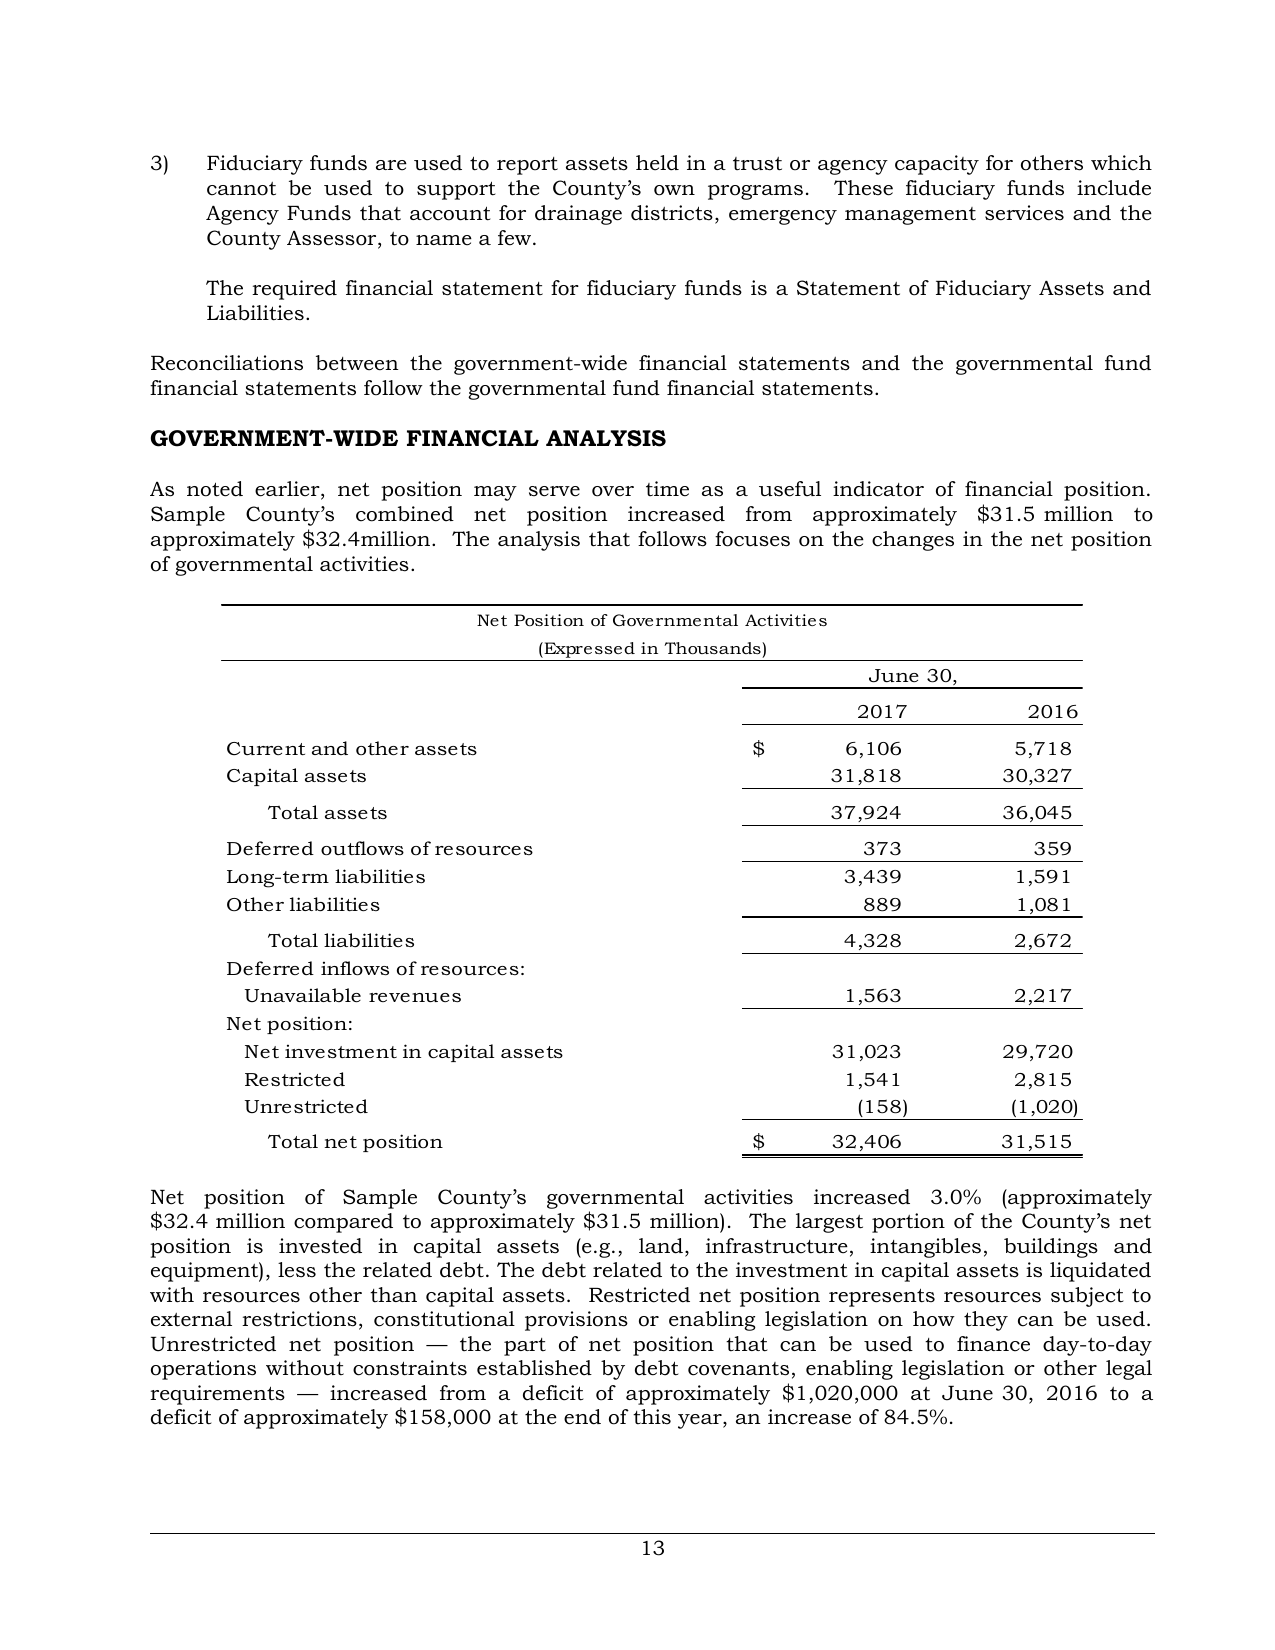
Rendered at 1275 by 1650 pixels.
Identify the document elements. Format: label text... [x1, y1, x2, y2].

text As noted earlier, net position may serve over time as a useful indicator of financial position. Sample County’s combined net position increased from approximately $31.5 million to approximately $32.4million. The analysis that follows focuses on the changes in the net position of governmental activities. [150, 477, 1153, 577]
text GOVERNMENT-WIDE FINANCIAL ANALYSIS [150, 425, 1153, 452]
list Fiduciary funds are used to report assets held in a trust or agency capacity for others which cannot be used to support the County’s own programs. These fiduciary funds include Agency Funds that account for drainage districts, emergency management services and the County Assessor, to name a few. [150, 150, 1153, 250]
text Net position of Sample County’s governmental activities increased 3.0% (approximately $32.4 million compared to approximately $31.5 million). The largest portion of the County’s net position is invested in capital assets (e.g., land, infrastructure, intangibles, buildings and equipment), less the related debt. The debt related to the investment in capital assets is liquidated with resources other than capital assets. Restricted net position represents resources subject to external restrictions, constitutional provisions or enabling legislation on how they can be used. Unrestricted net position — the part of net position that can be used to finance day-to-day operations without constraints established by debt covenants, enabling legislation or other legal requirements — increased from a deficit of approximately $1,020,000 at June 30, 2016 to a deficit of approximately $158,000 at the end of this year, an increase of 84.5%. [150, 1184, 1153, 1429]
text Reconciliations between the government-wide financial statements and the governmental fund financial statements follow the governmental fund financial statements. [150, 350, 1153, 400]
text The required financial statement for fiduciary funds is a Statement of Fiduciary Assets and Liabilities. [206, 275, 1153, 325]
